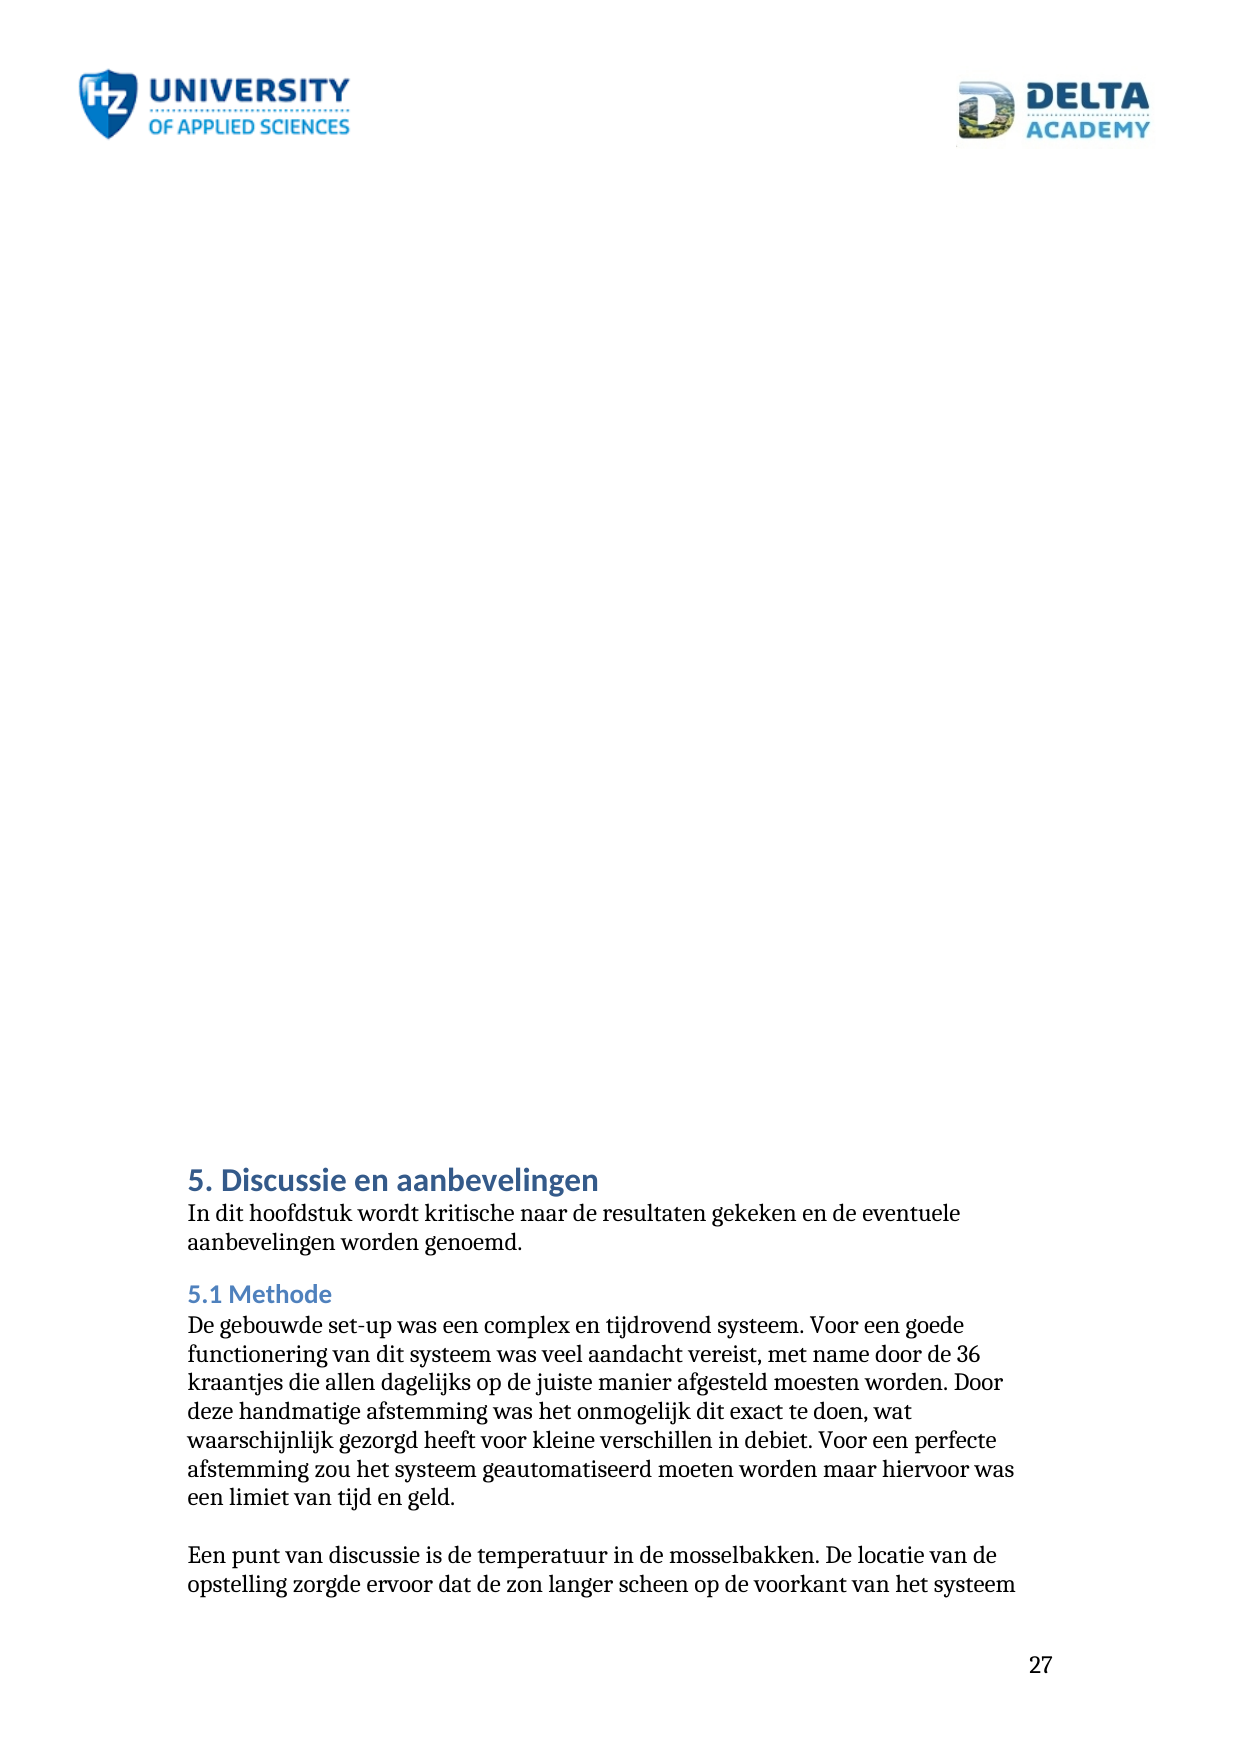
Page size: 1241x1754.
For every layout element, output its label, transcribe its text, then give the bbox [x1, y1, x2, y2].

text In dit hoofdstuk wordt kritische naar de resultaten gekeken en de eventuele aanbevelingen worden genoemd. [187, 1199, 1053, 1257]
subtitle 5. Discussie en aanbevelingen [187, 1159, 1053, 1199]
picture [75, 66, 353, 142]
text De gebouwde set-up was een complex en tijdrovend systeem. Voor een goede functionering van dit systeem was veel aandacht vereist, met name door de 36 kraantjes die allen dagelijks op de juiste manier afgesteld moesten worden. Door deze handmatige afstemming was het onmogelijk dit exact te doen, wat waarschijnlijk gezorgd heeft voor kleine verschillen in debiet. Voor een perfecte afstemming zou het systeem geautomatiseerd moeten worden maar hiervoor was een limiet van tijd en geld. [187, 1311, 1053, 1512]
picture [956, 66, 1179, 149]
subtitle 5.1 Methode [187, 1278, 1053, 1311]
